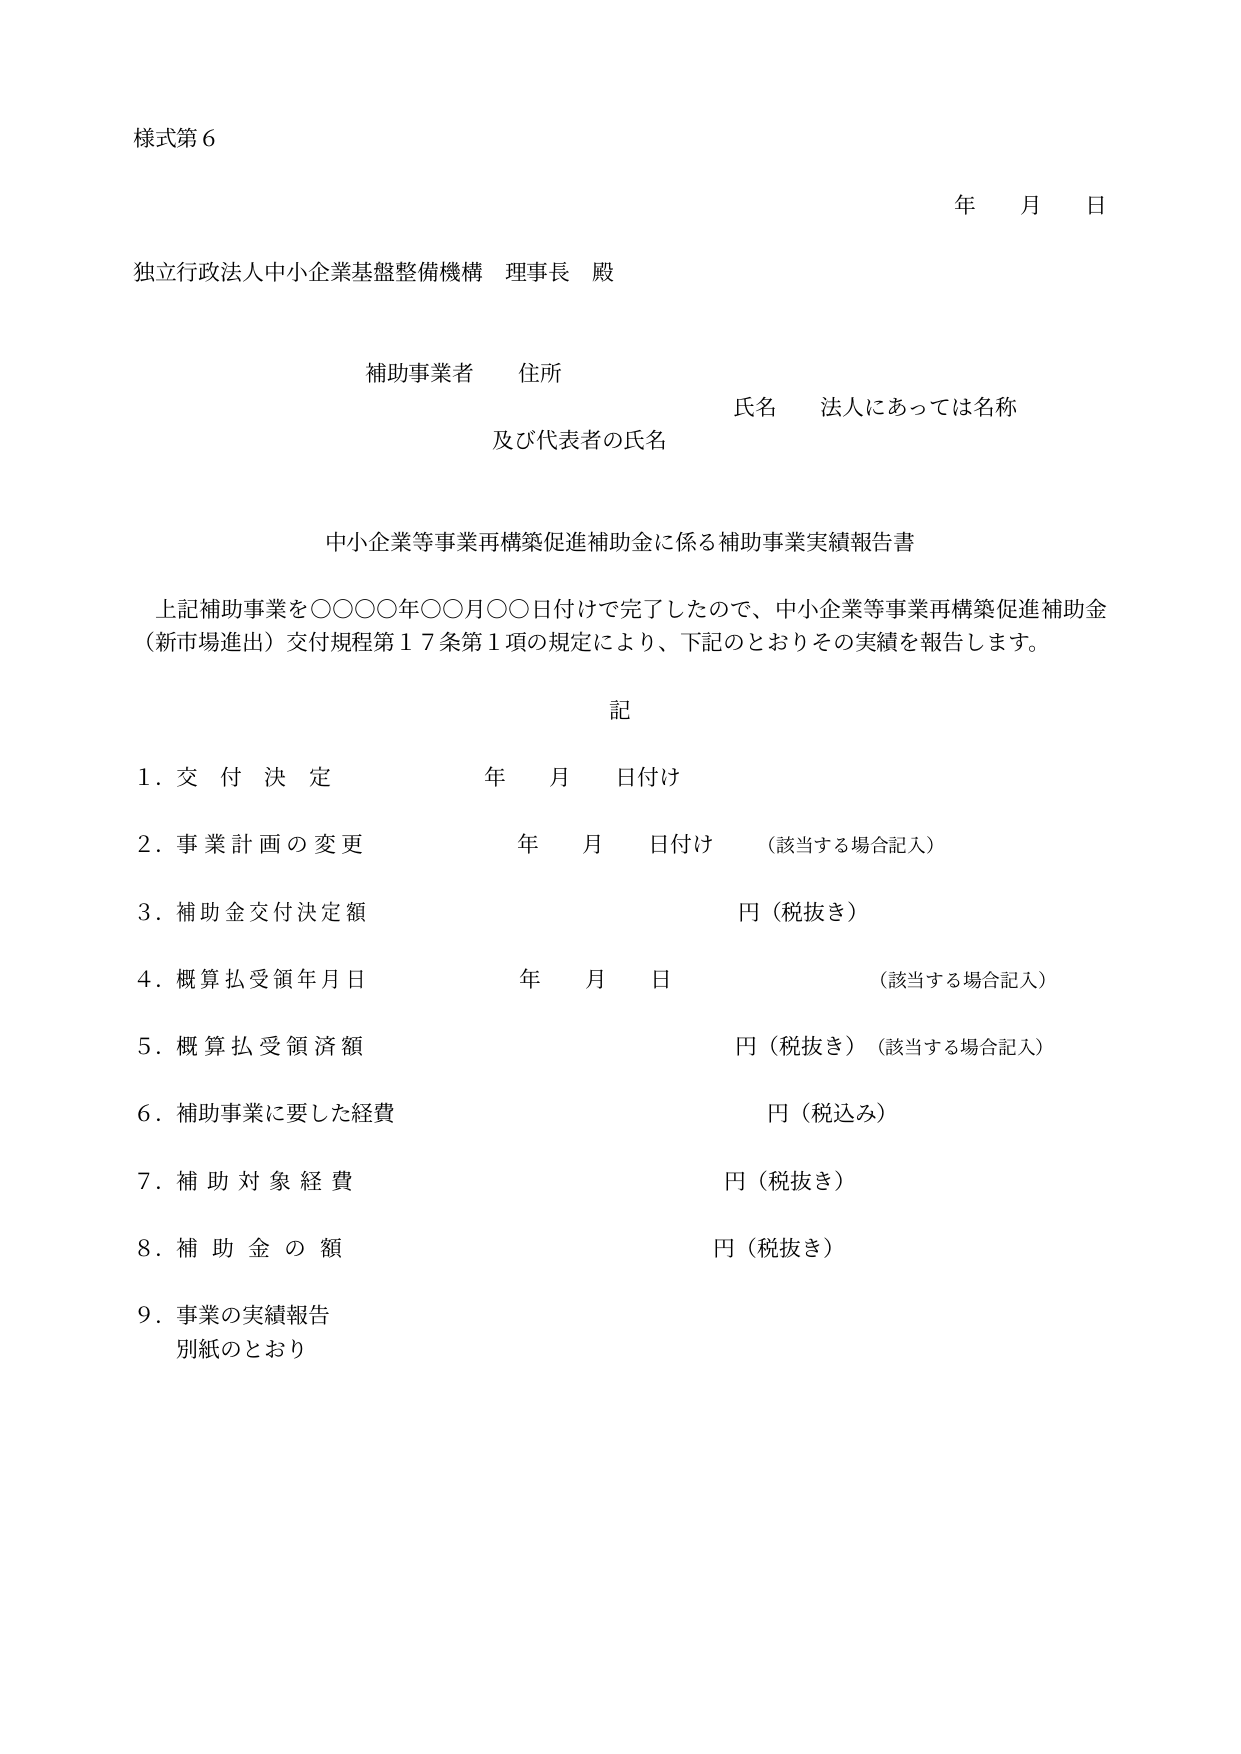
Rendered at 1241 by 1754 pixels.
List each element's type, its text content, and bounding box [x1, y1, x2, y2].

text ７．補助対象経費 円（税抜き） [133, 1163, 1107, 1197]
text ３．補助金交付決定額 円（税抜き） [133, 894, 1107, 927]
text ６．補助事業に要した経費 円（税込み） [133, 1096, 1107, 1129]
text 別紙のとおり [133, 1331, 1107, 1365]
text ４．概算払受領年月日 年 月 日 （該当する場合記入） [133, 961, 1107, 995]
text 様式第６ [133, 120, 1107, 153]
text 記 [133, 692, 1107, 726]
text ５．概算払受領済額 円（税抜き）（該当する場合記入） [133, 1028, 1107, 1062]
text 中小企業等事業再構築促進補助金に係る補助事業実績報告書 [133, 524, 1107, 557]
text ８．補助金の額 円（税抜き） [133, 1230, 1107, 1264]
text ２．事業計画の変更 年 月 日付け （該当する場合記入） [133, 826, 1107, 860]
text 補助事業者 住所 [133, 355, 1107, 389]
text ９．事業の実績報告 [133, 1297, 1107, 1331]
text 及び代表者の氏名 [133, 423, 1107, 456]
text 上記補助事業を○○○○年○○月○○日付けで完了したので、中小企業等事業再構築促進補助金（新市場進出）交付規程第１７条第１項の規定により、下記のとおりその実績を報告します。 [133, 591, 1107, 658]
text 年 月 日 [133, 187, 1107, 221]
text 氏名 法人にあっては名称 [142, 389, 1107, 423]
text １．交付決定 年 月 日付け [133, 759, 1107, 793]
text 独立行政法人中小企業基盤整備機構 理事長 殿 [133, 254, 1107, 288]
